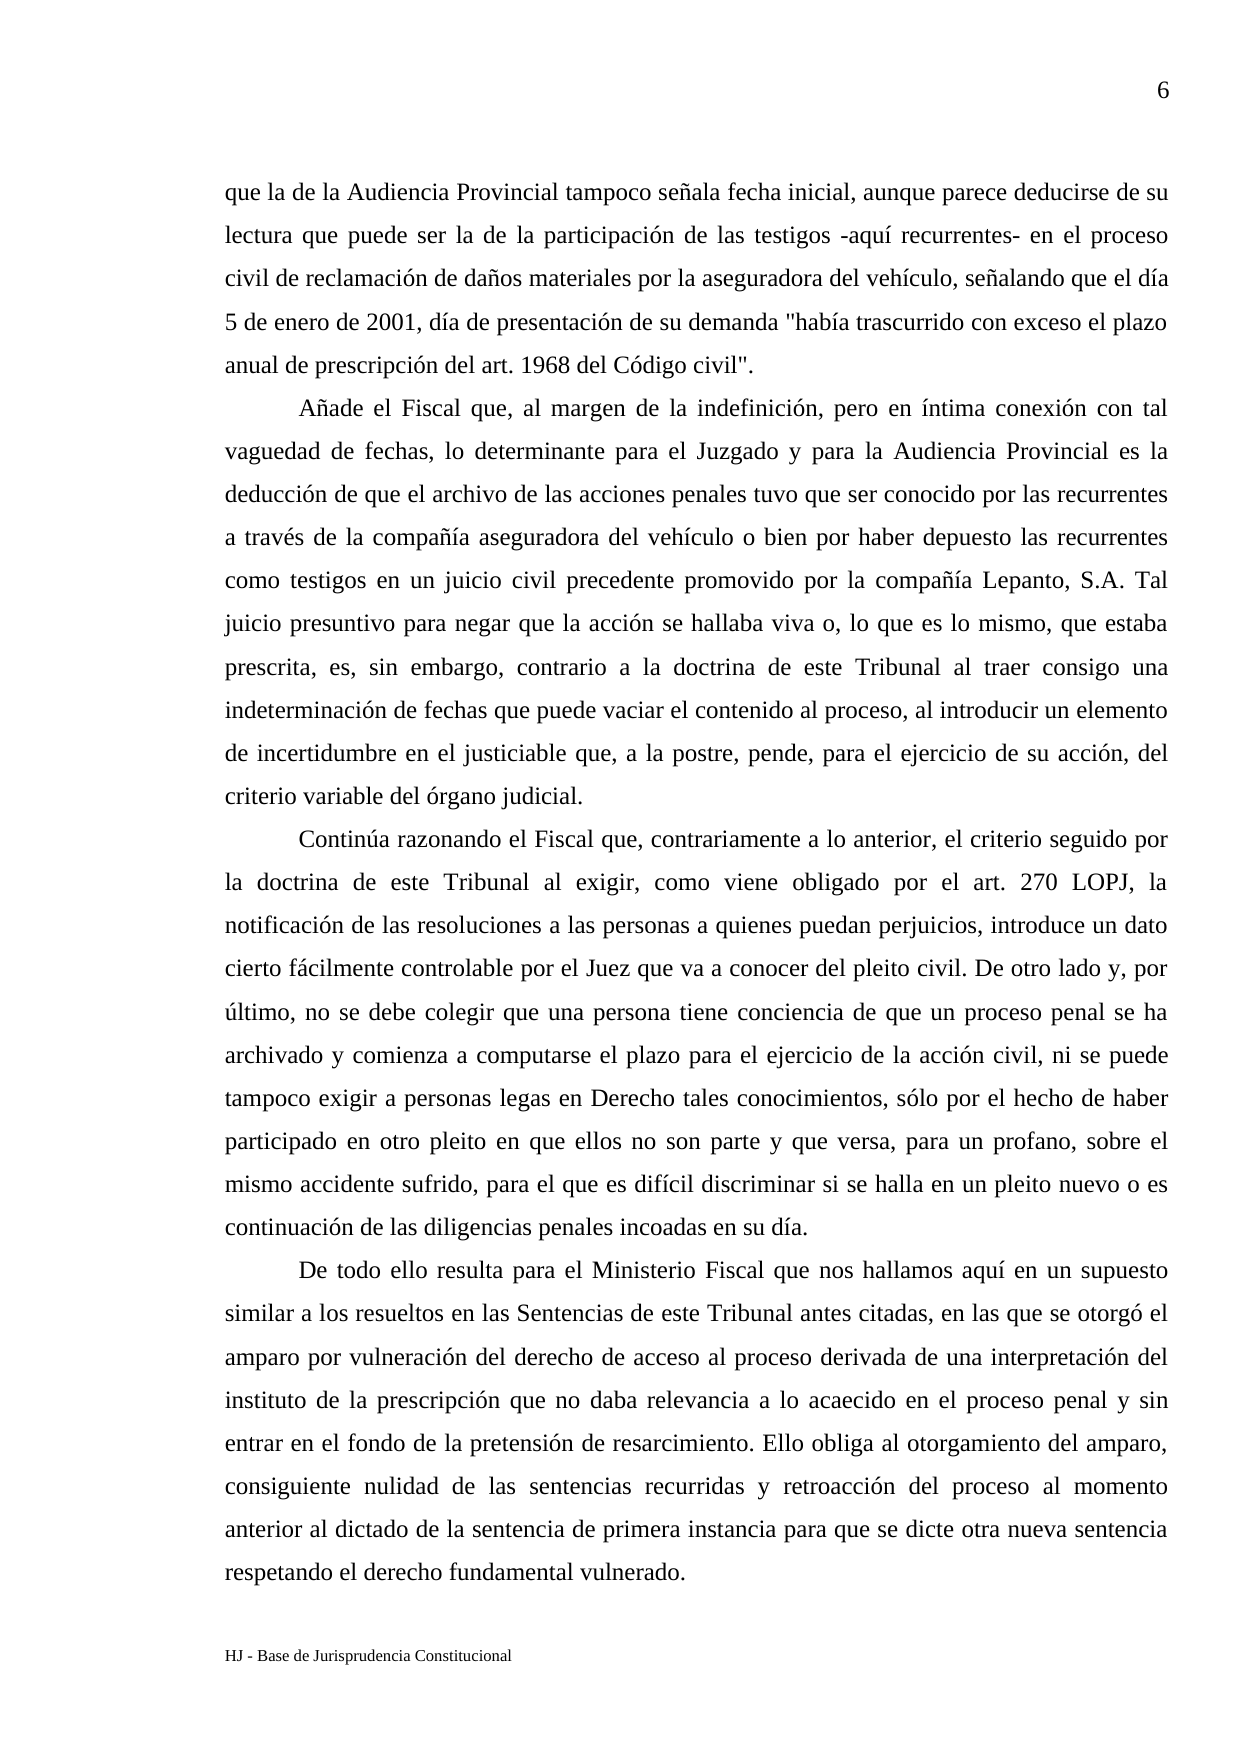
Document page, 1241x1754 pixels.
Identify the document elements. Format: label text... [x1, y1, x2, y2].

text Añade el Fiscal que, al margen de la indefinición, pero en íntima conexión con tal vaguedad de fechas, lo determinante para el Juzgado y para la Audiencia Provincial es la deducción de que el archivo de las acciones penales tuvo que ser conocido por las recurrentes a través de la compañía aseguradora del vehículo o bien por haber depuesto las recurrentes como testigos en un juicio civil precedente promovido por la compañía Lepanto, S.A. Tal juicio presuntivo para negar que la acción se hallaba viva o, lo que es lo mismo, que estaba prescrita, es, sin embargo, contrario a la doctrina de este Tribunal al traer consigo una indeterminación de fechas que puede vaciar el contenido al proceso, al introducir un elemento de incertidumbre en el justiciable que, a la postre, pende, para el ejercicio de su acción, del criterio variable del órgano judicial. [224, 393, 1169, 810]
text Continúa razonando el Fiscal que, contrariamente a lo anterior, el criterio seguido por la doctrina de este Tribunal al exigir, como viene obligado por el art. 270 LOPJ, la notificación de las resoluciones a las personas a quienes puedan perjuicios, introduce un dato cierto fácilmente controlable por el Juez que va a conocer del pleito civil. De otro lado y, por último, no se debe colegir que una persona tiene conciencia de que un proceso penal se ha archivado y comienza a computarse el plazo para el ejercicio de la acción civil, ni se puede tampoco exigir a personas legas en Derecho tales conocimientos, sólo por el hecho de haber participado en otro pleito en que ellos no son parte y que versa, para un profano, sobre el mismo accidente sufrido, para el que es difícil discriminar si se halla en un pleito nuevo o es continuación de las diligencias penales incoadas en su día. [224, 824, 1169, 1241]
text De todo ello resulta para el Ministerio Fiscal que nos hallamos aquí en un supuesto similar a los resueltos en las Sentencias de este Tribunal antes citadas, en las que se otorgó el amparo por vulneración del derecho de acceso al proceso derivada de una interpretación del instituto de la prescripción que no daba relevancia a lo acaecido en el proceso penal y sin entrar en el fondo de la pretensión de resarcimiento. Ello obliga al otorgamiento del amparo, consiguiente nulidad de las sentencias recurridas y retroacción del proceso al momento anterior al dictado de la sentencia de primera instancia para que se dicte otra nueva sentencia respetando el derecho fundamental vulnerado. [224, 1255, 1169, 1586]
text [224, 177, 1169, 378]
